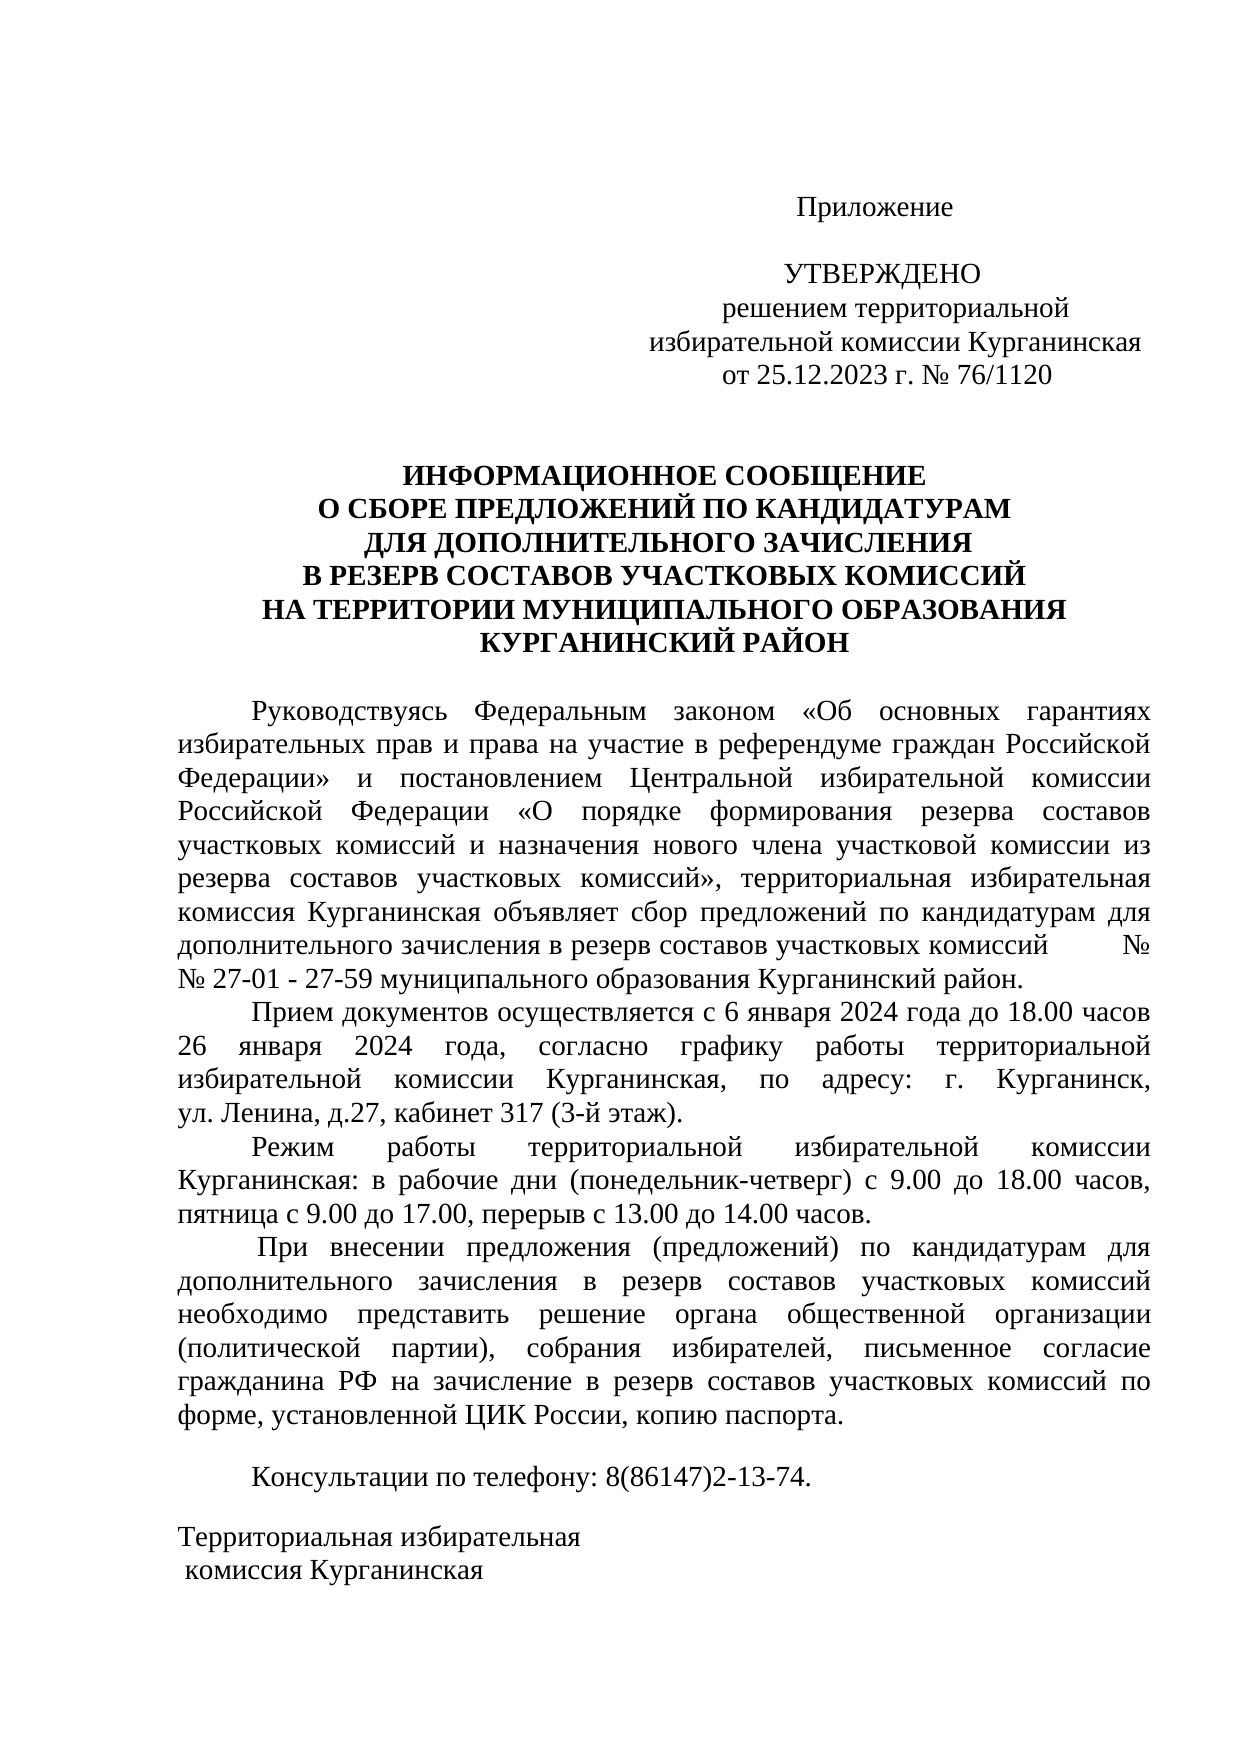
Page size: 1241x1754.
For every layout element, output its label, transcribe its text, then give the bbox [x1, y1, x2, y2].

text Приложение [177, 189, 1152, 223]
text Режим работы территориальной избирательной комиссии Курганинская: в рабочие дни (понедельник-четверг) с 9.00 до 18.00 часов, пятница с 9.00 до 17.00, перерыв с 13.00 до 14.00 часов. [177, 1129, 1152, 1229]
text от 25.12.2023 г. № 76/1120 [177, 357, 1152, 391]
text Консультации по телефону: 8(86147)2-13-74. [177, 1459, 1152, 1493]
text В РЕЗЕРВ СОСТАВОВ УЧАСТКОВЫХ КОМИССИЙ [177, 558, 1152, 592]
text ИНФОРМАЦИОННОЕ СООБЩЕНИЕ [177, 458, 1152, 491]
text При внесении предложения (предложений) по кандидатурам для дополнительного зачисления в резерв составов участковых комиссий необходимо представить решение органа общественной организации (политической партии), собрания избирателей, письменное согласие гражданина РФ на зачисление в резерв составов участковых комиссий по форме, установленной ЦИК России, копию паспорта. [177, 1229, 1152, 1431]
text Руководствуясь Федеральным законом «Об основных гарантиях избирательных прав и права на участие в референдуме граждан Российской Федерации» и постановлением Центральной избирательной комиссии Российской Федерации «О порядке формирования резерва составов участковых комиссий и назначения нового члена участковой комиссии из резерва составов участковых комиссий», территориальная избирательная комиссия Курганинская объявляет сбор предложений по кандидатурам для дополнительного зачисления в резерв составов участковых комиссий №№ 27-01 - 27-59 муниципального образования Курганинский район. [177, 693, 1152, 994]
text Территориальная избирательная [177, 1519, 1152, 1552]
text О СБОРЕ ПРЕДЛОЖЕНИЙ ПО КАНДИДАТУРАМ [177, 491, 1152, 525]
text НА ТЕРРИТОРИИ МУНИЦИПАЛЬНОГО ОБРАЗОВАНИЯ КУРГАНИНСКИЙ РАЙОН [177, 592, 1152, 659]
text решением территориальной [177, 290, 1152, 324]
text Прием документов осуществляется с 6 января 2024 года до 18.00 часов 26 января 2024 года, согласно графику работы территориальной избирательной комиссии Курганинская, по адресу: г. Курганинск, ул. Ленина, д.27, кабинет 317 (3-й этаж). [177, 994, 1152, 1129]
text УТВЕРЖДЕНО [177, 257, 1152, 290]
text избирательной комиссии Курганинская [177, 324, 1152, 357]
text ДЛЯ ДОПОЛНИТЕЛЬНОГО ЗАЧИСЛЕНИЯ [177, 525, 1152, 558]
text комиссия Курганинская [177, 1552, 1152, 1586]
